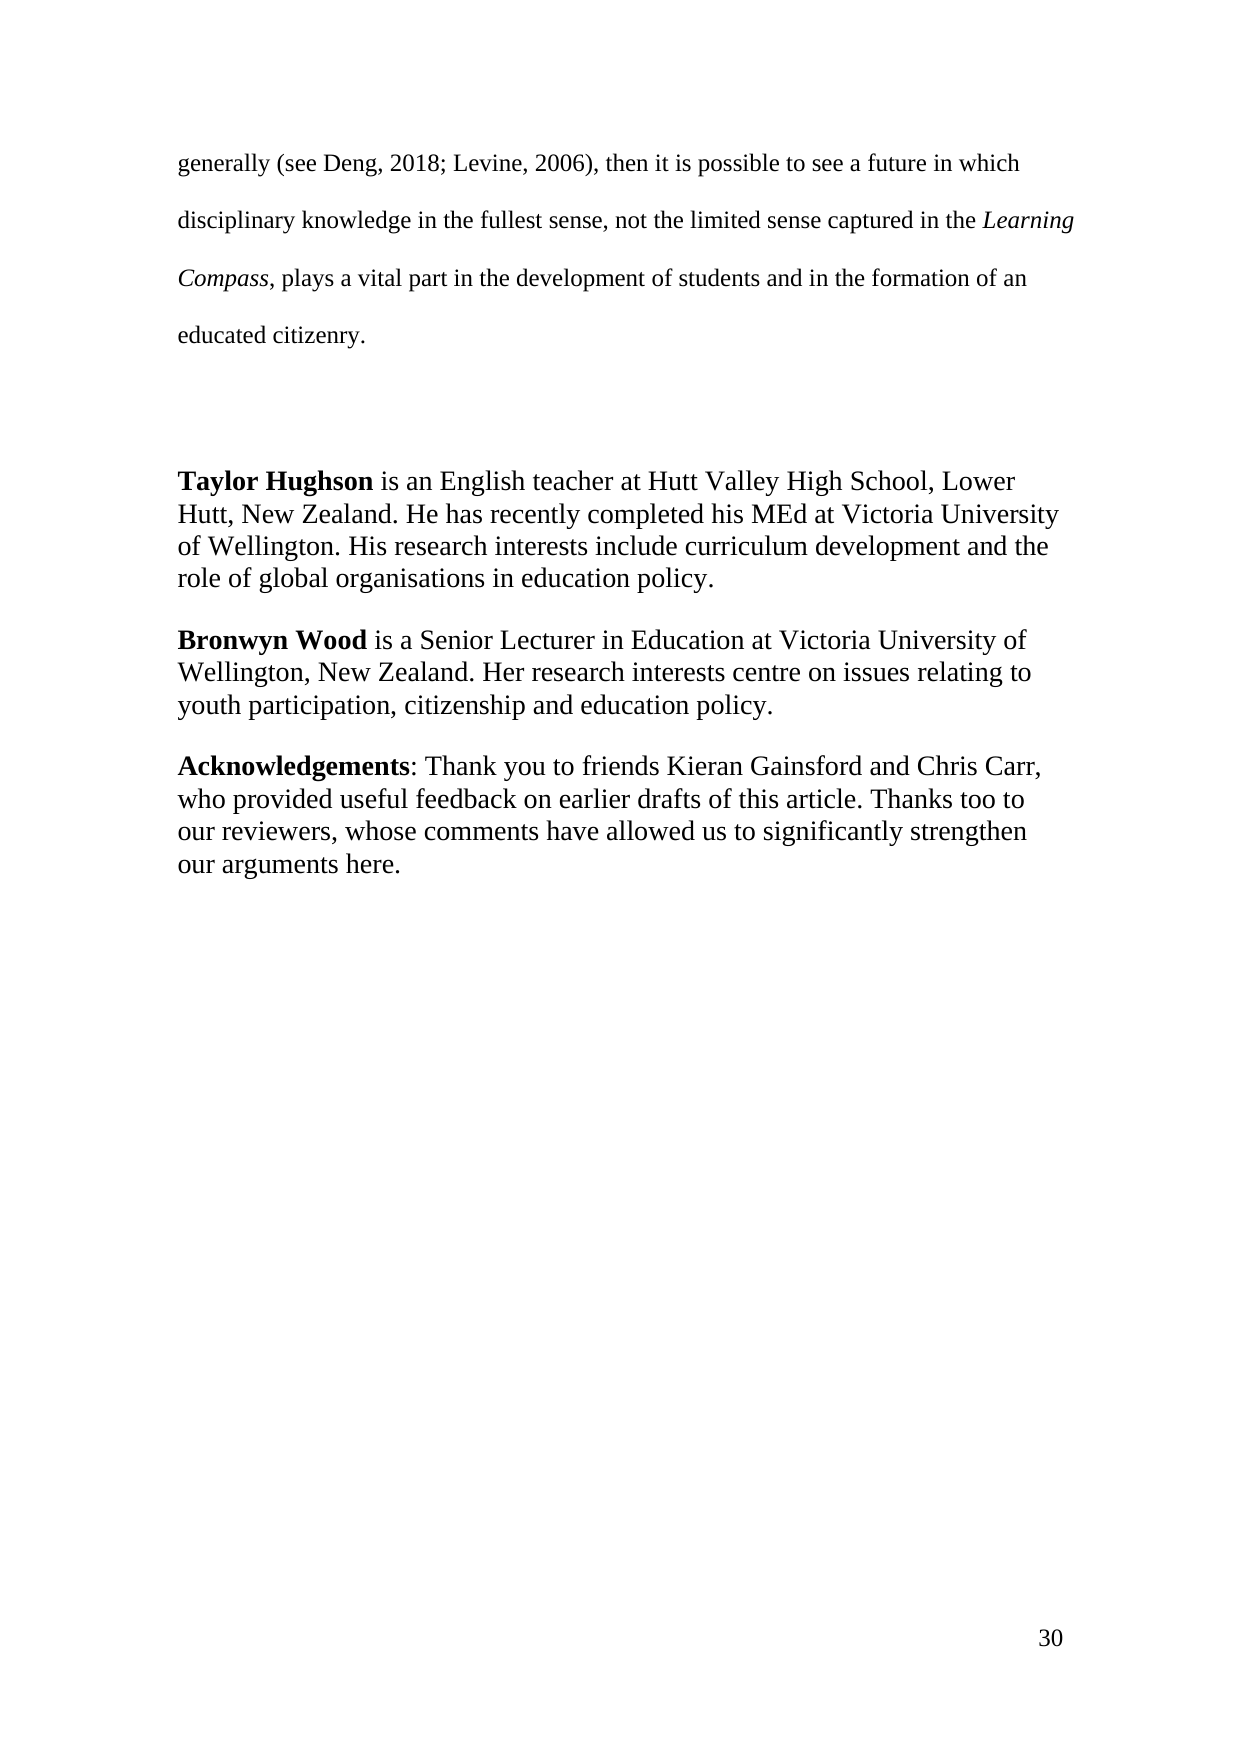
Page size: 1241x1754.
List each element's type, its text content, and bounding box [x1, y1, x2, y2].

text Taylor Hughson is an English teacher at Hutt Valley High School, Lower Hutt, New Zealand. He has recently completed his MEd at Victoria University of Wellington. His research interests include curriculum development and the role of global organisations in education policy. [177, 464, 1063, 594]
text Acknowledgements: Thank you to friends Kieran Gainsford and Chris Carr, who provided useful feedback on earlier drafts of this article. Thanks too to our reviewers, whose comments have allowed us to significantly strengthen our arguments here. [177, 749, 1063, 879]
text Bronwyn Wood is a Senior Lecturer in Education at Victoria University of Wellington, New Zealand. Her research interests centre on issues relating to youth participation, citizenship and education policy. [177, 623, 1063, 720]
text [177, 148, 1093, 349]
